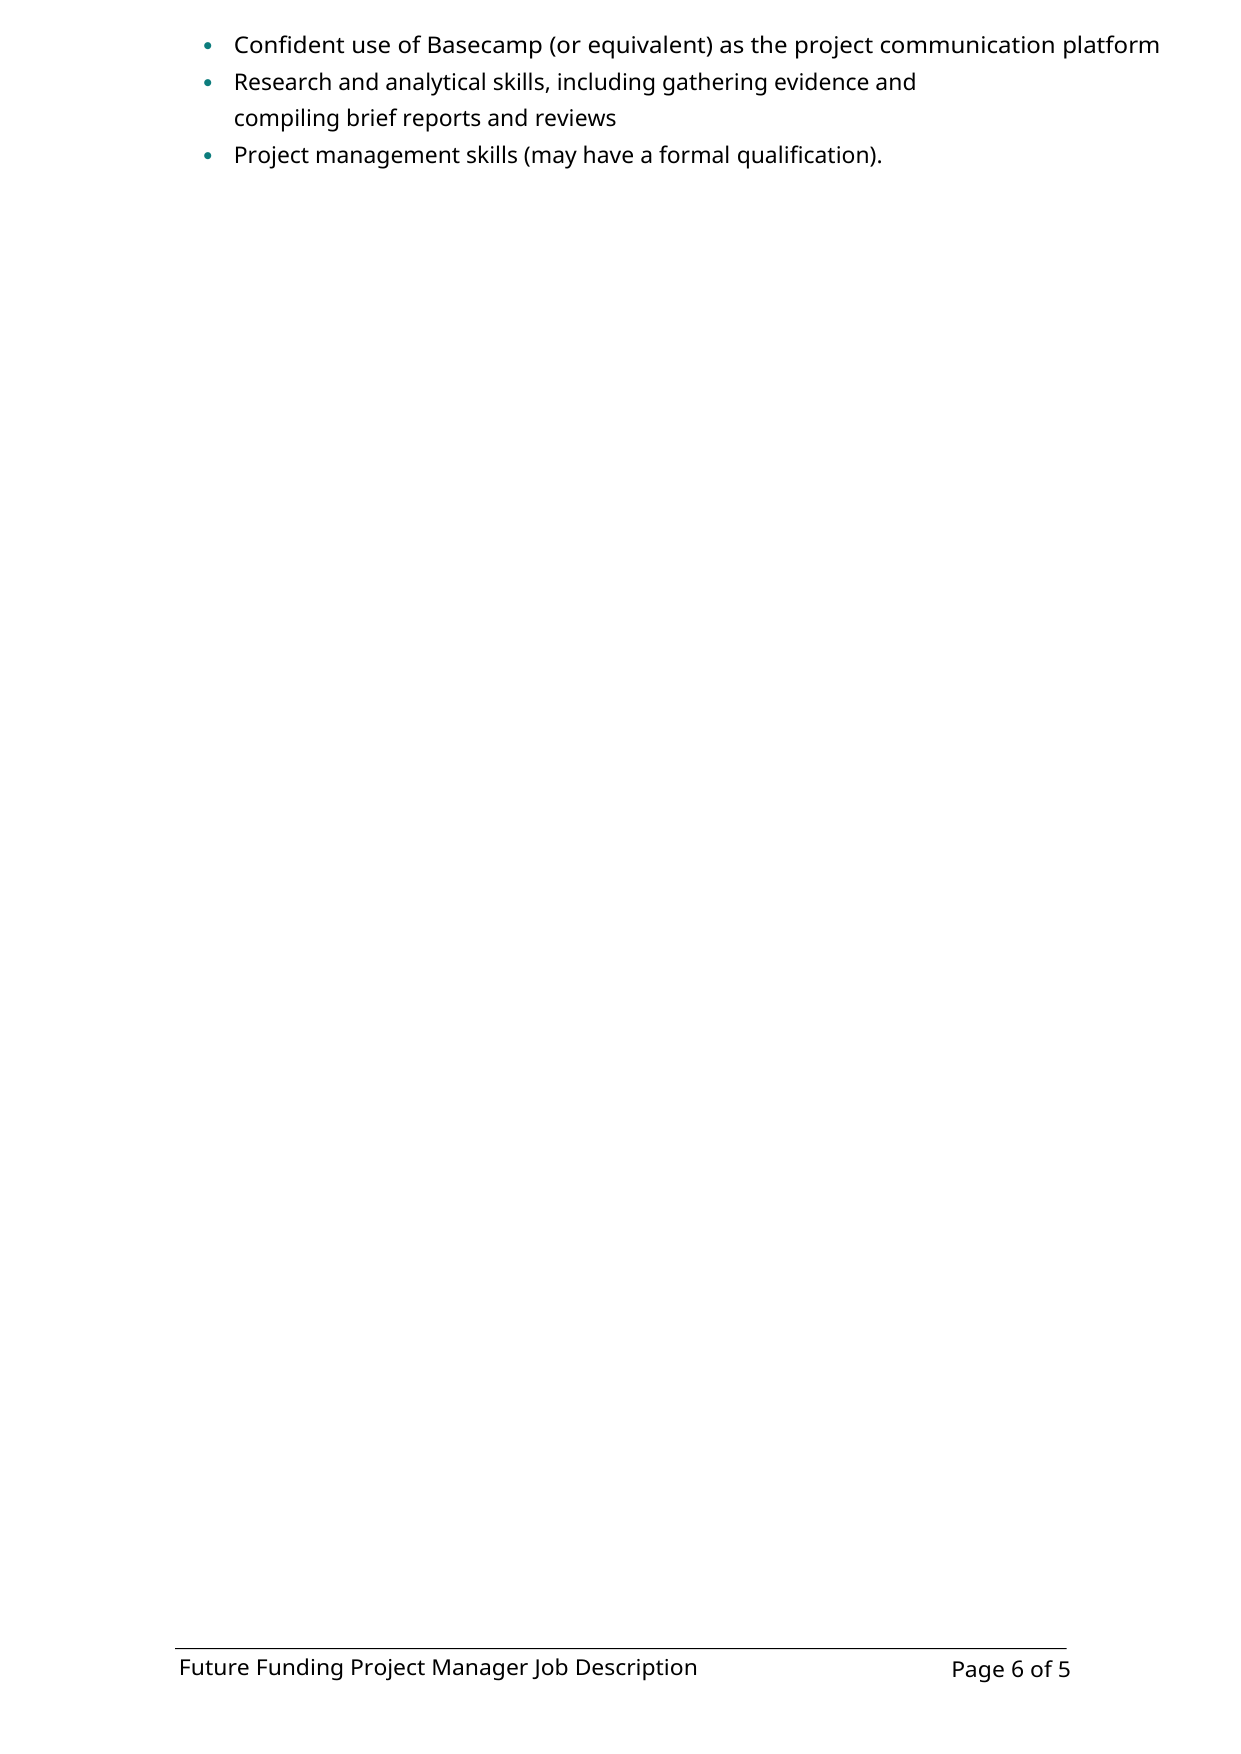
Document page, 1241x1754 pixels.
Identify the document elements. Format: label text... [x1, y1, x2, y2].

list Project management skills (may have a formal qualification). [204, 139, 1228, 170]
list Research and analytical skills, including gathering evidence and compiling brief reports and reviews [204, 66, 1016, 133]
list Confident use of Basecamp (or equivalent) as the project communication platform [204, 29, 1228, 60]
